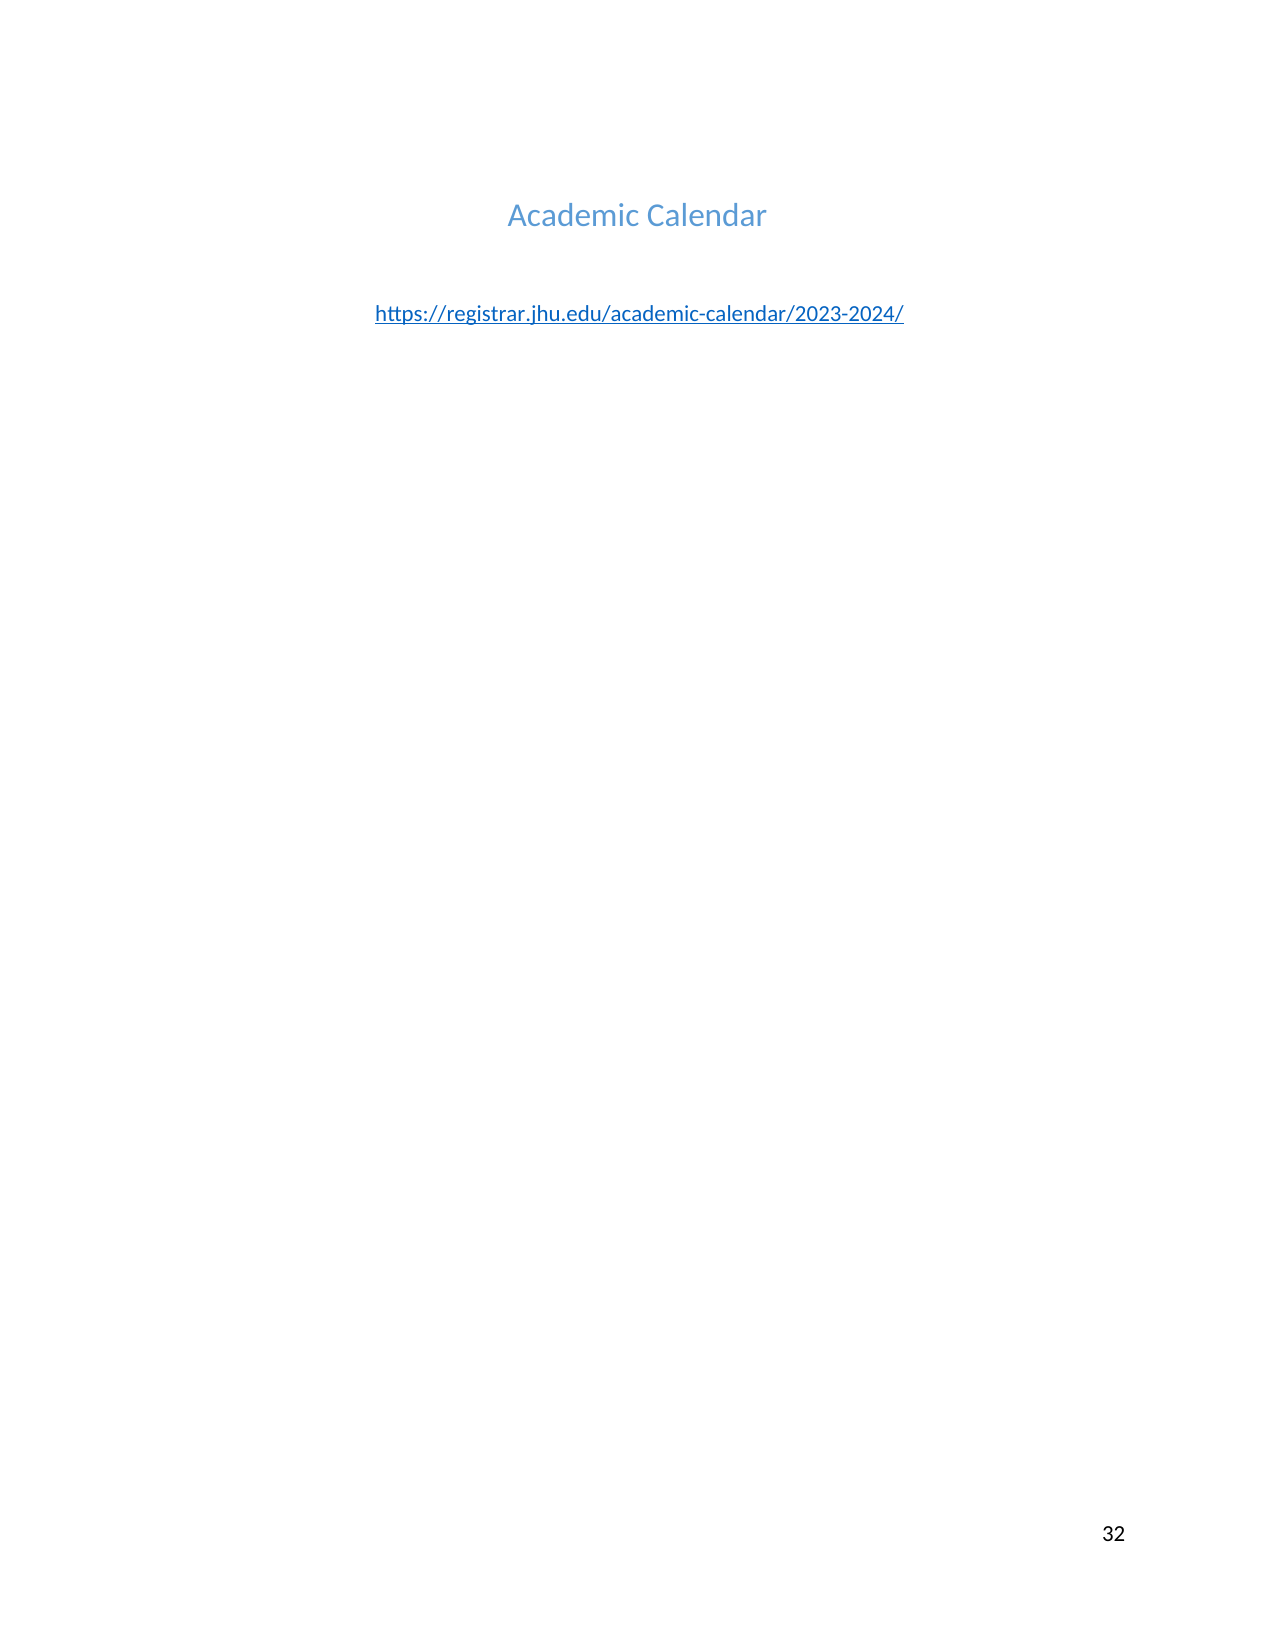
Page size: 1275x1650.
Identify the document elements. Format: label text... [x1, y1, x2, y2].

text https://registrar.jhu.edu/academic-calendar/2023-2024/ [300, 299, 1125, 327]
text Academic Calendar [150, 194, 1125, 235]
